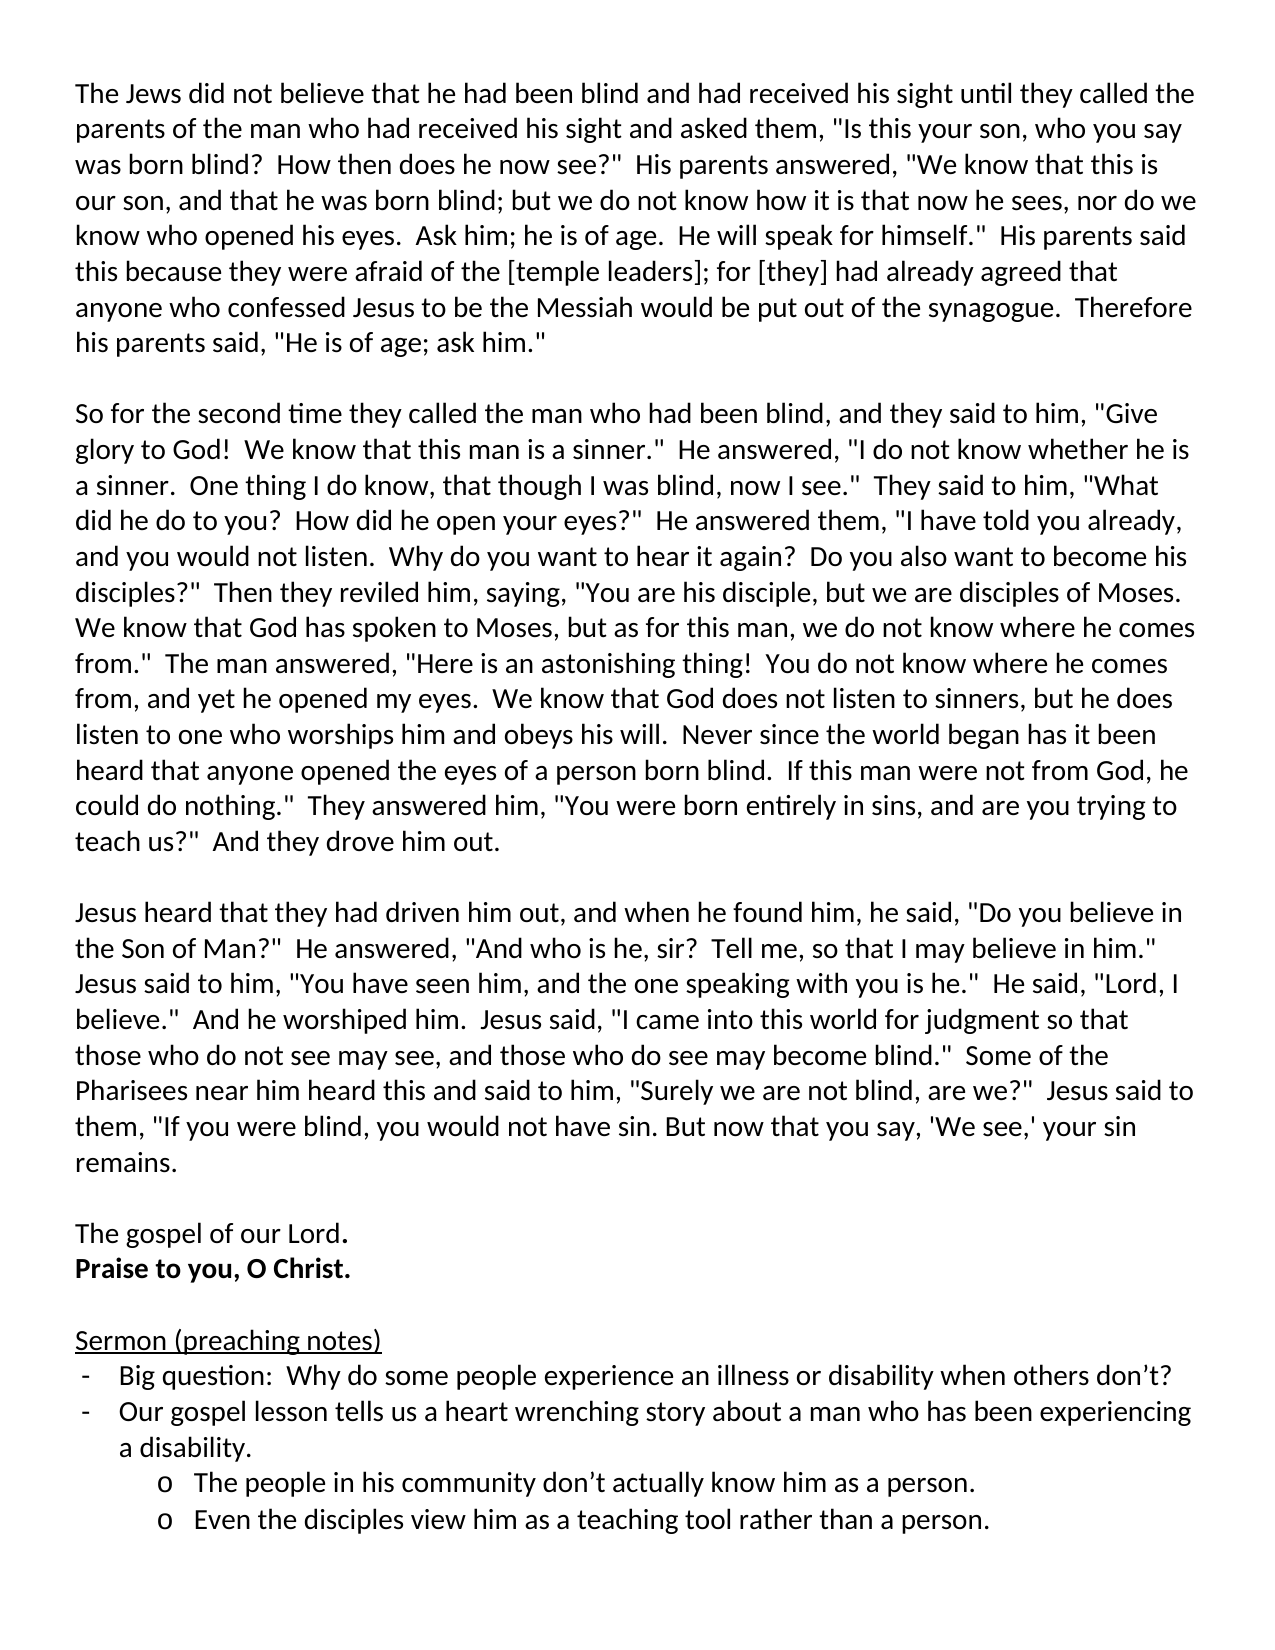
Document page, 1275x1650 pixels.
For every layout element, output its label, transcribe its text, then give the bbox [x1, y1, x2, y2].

text The Jews did not believe that he had been blind and had received his sight until they called the parents of the man who had received his sight and asked them, "Is this your son, who you say was born blind? How then does he now see?" His parents answered, "We know that this is our son, and that he was born blind; but we do not know how it is that now he sees, nor do we know who opened his eyes. Ask him; he is of age. He will speak for himself." His parents said this because they were afraid of the [temple leaders]; for [they] had already agreed that anyone who confessed Jesus to be the Messiah would be put out of the synagogue. Therefore his parents said, "He is of age; ask him." [75, 75, 1200, 360]
list Our gospel lesson tells us a heart wrenching story about a man who has been experiencing a disability. [81, 1393, 1200, 1464]
text Sermon (preaching notes) [75, 1322, 1200, 1357]
text The gospel of our Lord. [75, 1215, 1200, 1251]
list Big question: Why do some people experience an illness or disability when others don’t? [81, 1357, 1200, 1393]
list Even the disciples view him as a teaching tool rather than a person. [156, 1501, 1200, 1538]
text Jesus heard that they had driven him out, and when he found him, he said, "Do you believe in the Son of Man?" He answered, "And who is he, sir? Tell me, so that I may believe in him." Jesus said to him, "You have seen him, and the one speaking with you is he." He said, "Lord, I believe." And he worshiped him. Jesus said, "I came into this world for judgment so that those who do not see may see, and those who do see may become blind." Some of the Pharisees near him heard this and said to him, "Surely we are not blind, are we?" Jesus said to them, "If you were blind, you would not have sin. But now that you say, 'We see,' your sin remains. [75, 894, 1200, 1179]
text Praise to you, O Christ. [75, 1251, 1200, 1286]
list The people in his community don’t actually know him as a person. [156, 1464, 1200, 1501]
text So for the second time they called the man who had been blind, and they said to him, "Give glory to God! We know that this man is a sinner." He answered, "I do not know whether he is a sinner. One thing I do know, that though I was blind, now I see." They said to him, "What did he do to you? How did he open your eyes?" He answered them, "I have told you already, and you would not listen. Why do you want to hear it again? Do you also want to become his disciples?" Then they reviled him, saying, "You are his disciple, but we are disciples of Moses. We know that God has spoken to Moses, but as for this man, we do not know where he comes from." The man answered, "Here is an astonishing thing! You do not know where he comes from, and yet he opened my eyes. We know that God does not listen to sinners, but he does listen to one who worships him and obeys his will. Never since the world began has it been heard that anyone opened the eyes of a person born blind. If this man were not from God, he could do nothing." They answered him, "You were born entirely in sins, and are you trying to teach us?" And they drove him out. [75, 396, 1200, 859]
